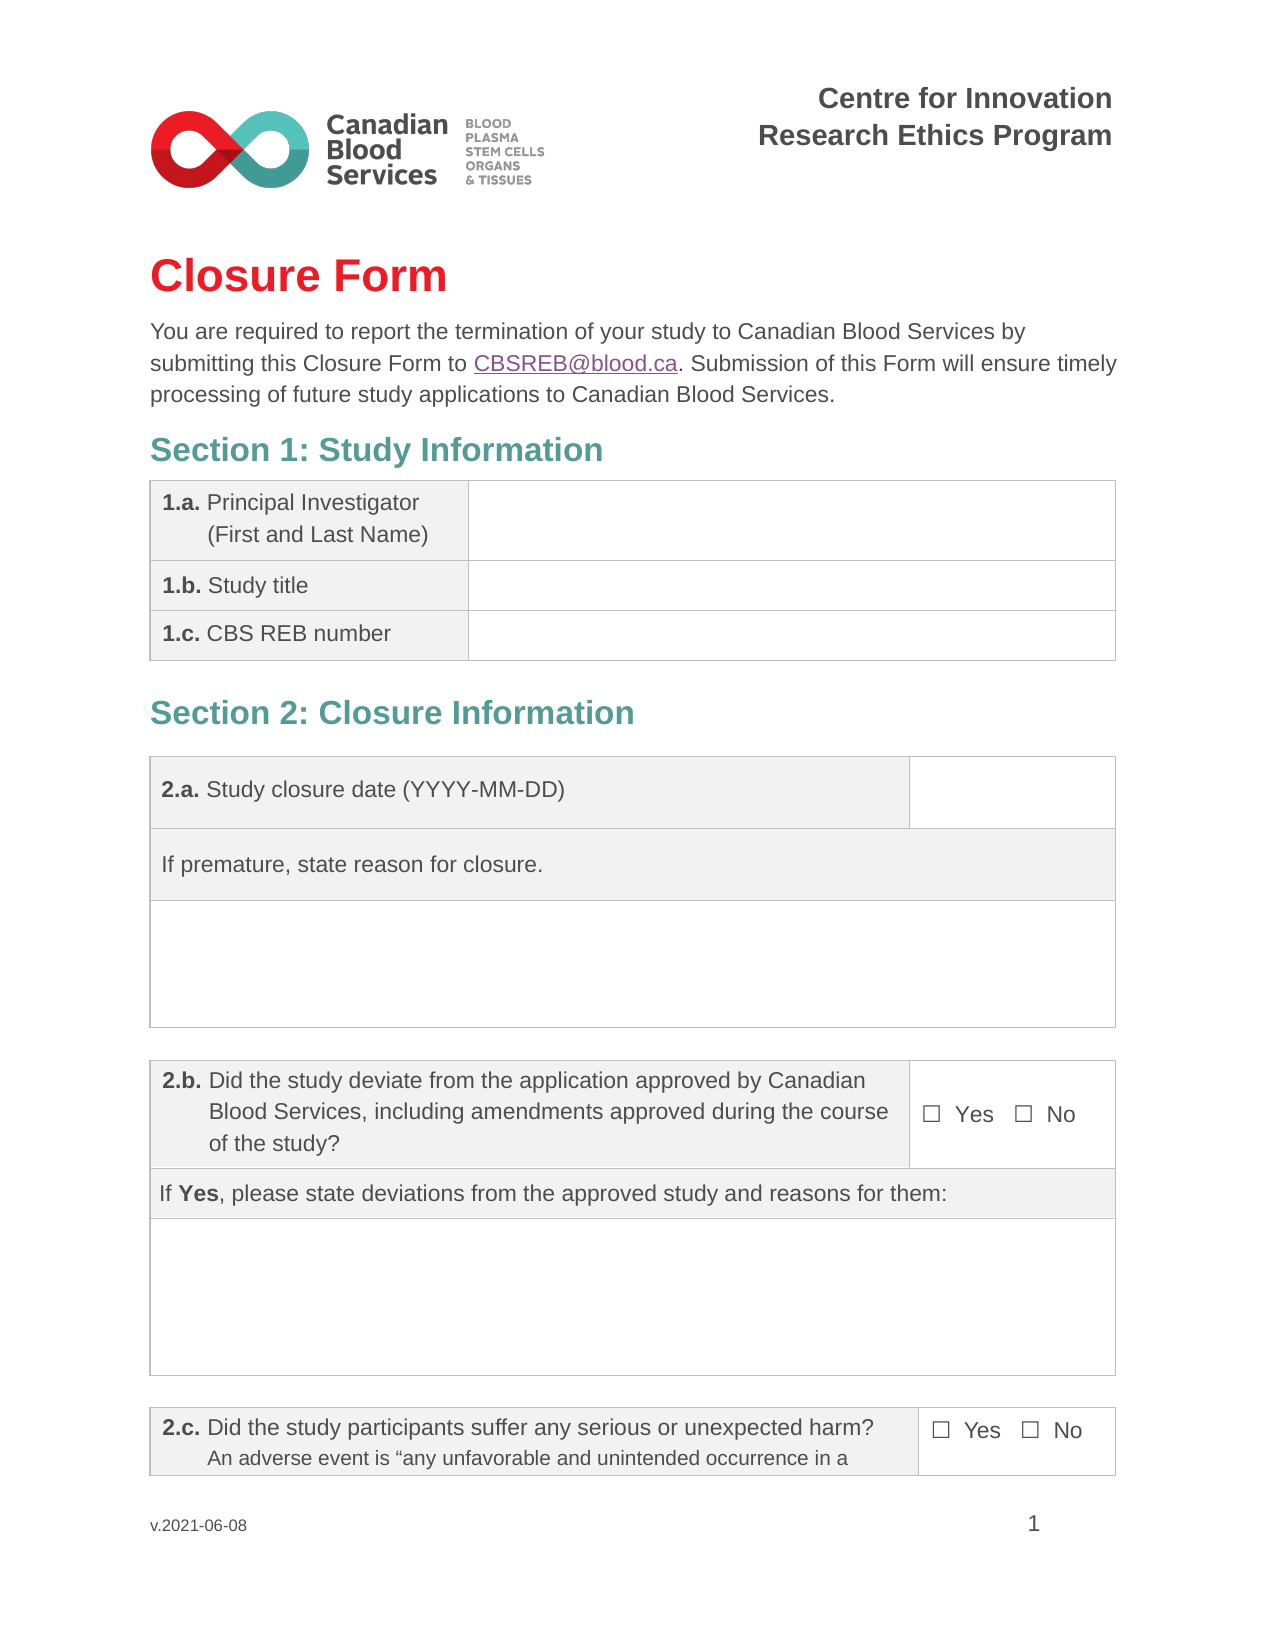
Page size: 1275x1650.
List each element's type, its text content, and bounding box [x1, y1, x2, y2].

table_header 1.a. Principal Investigator (First and Last Name) [151, 481, 468, 560]
table_cell 1.c. CBS REB number [151, 611, 468, 660]
text Section 2: Closure Information [150, 693, 1125, 731]
picture [150, 111, 545, 188]
table_cell If Yes, please state deviations from the approved study and reasons for them: [151, 1169, 1115, 1217]
table_cell 1.b. Study title [151, 561, 468, 610]
table_header [469, 481, 1115, 560]
text You are required to report the termination of your study to Canadian Blood Services by submitting this Closure Form to CBSREB@blood.ca. Submission of this Form will ensure timely processing of future study applications to Canadian Blood Services. [150, 318, 1125, 408]
table_cell [469, 561, 1115, 610]
table_header Yes No [910, 1061, 1115, 1167]
table_cell If premature, state reason for closure. [151, 829, 1115, 900]
table_header Yes No [919, 1408, 1115, 1475]
table_cell [151, 901, 1115, 1027]
subtitle Closure Form [150, 249, 1125, 302]
table_header [910, 757, 1115, 828]
table_header 2.a. Study closure date (YYYY-MM-DD) [151, 757, 909, 828]
subtitle Section 1: Study Information [150, 430, 1125, 468]
table_cell [469, 611, 1115, 660]
table_cell [151, 1219, 1115, 1374]
table_header 2.b. Did the study deviate from the application approved by Canadian Blood Services, including amendments approved during the course of the study? [151, 1061, 909, 1167]
